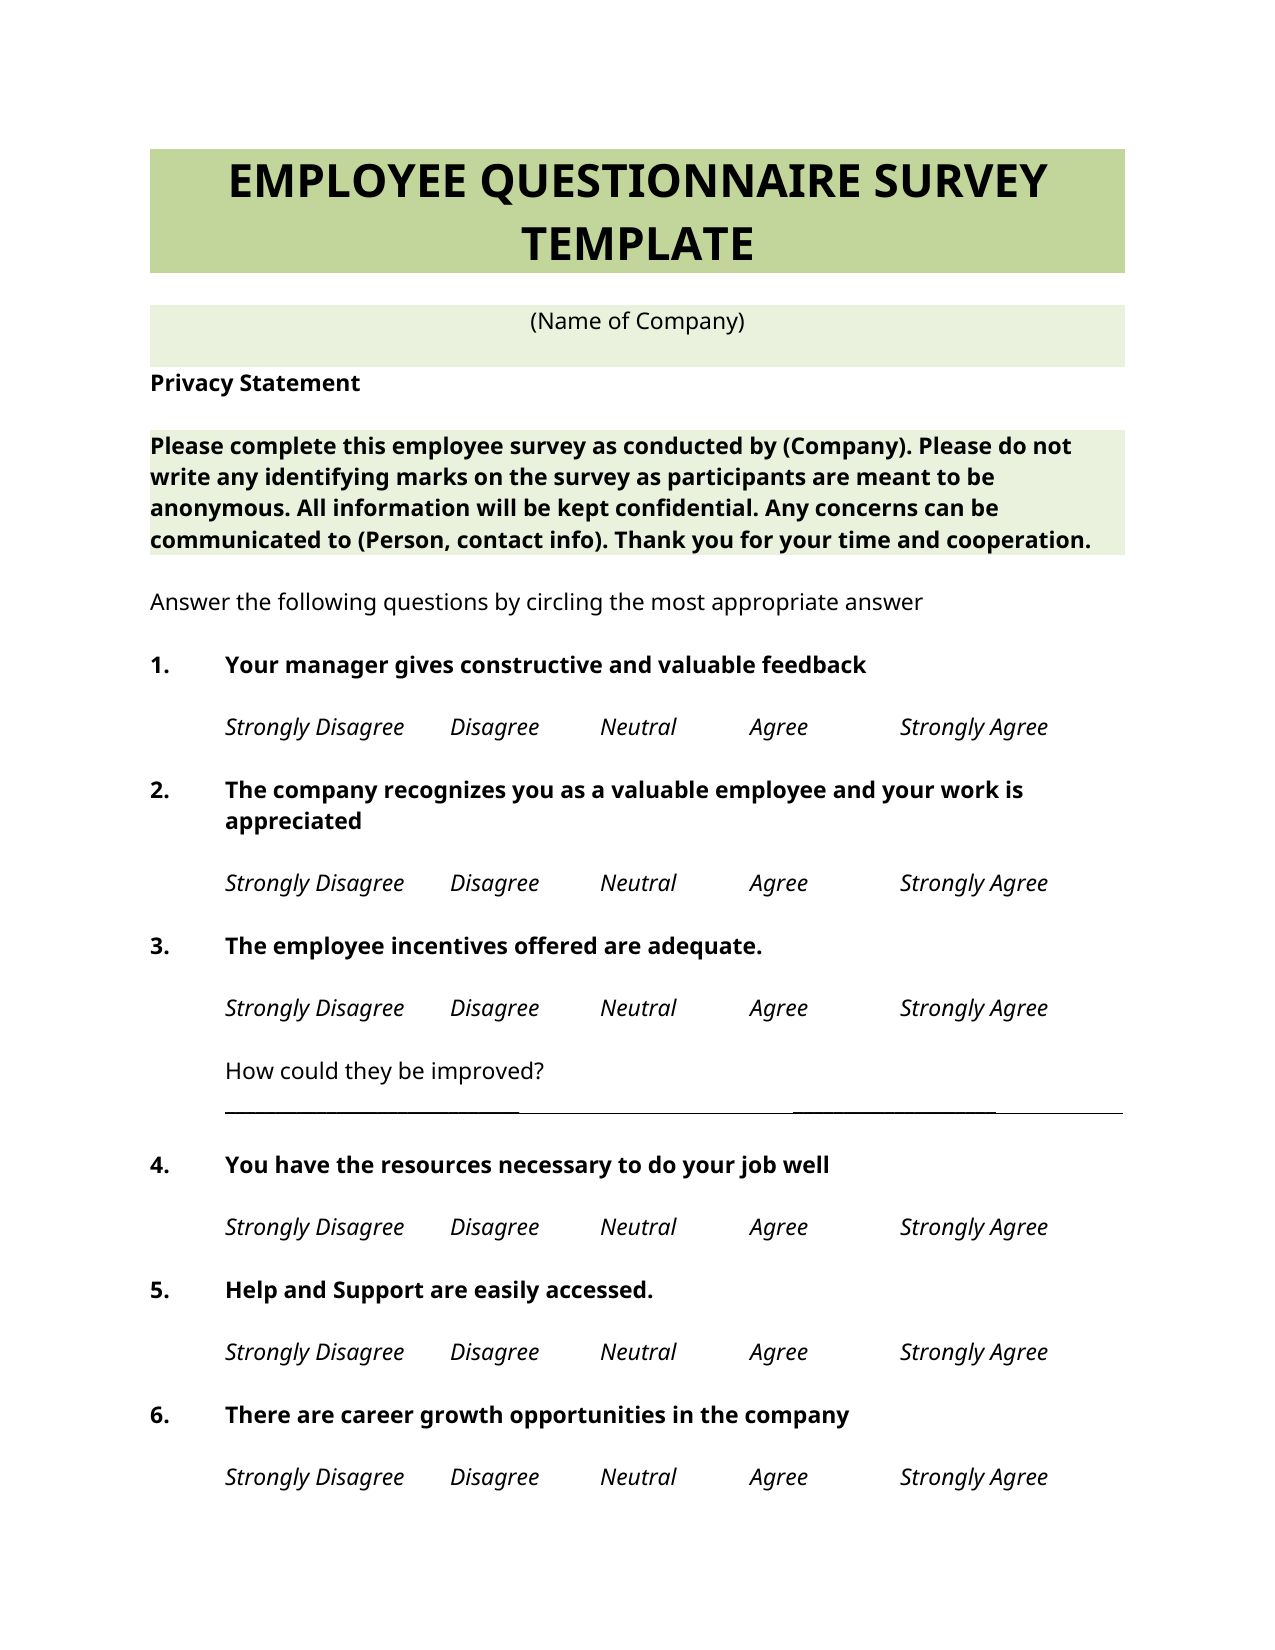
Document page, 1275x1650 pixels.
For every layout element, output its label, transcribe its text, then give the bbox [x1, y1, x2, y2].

text Employee questionnaire Survey Template [150, 149, 1125, 273]
list Your manager gives constructive and valuable feedback [150, 648, 1125, 680]
text Strongly Disagree Disagree Neutral Agree Strongly Agree [150, 867, 1125, 898]
list You have the resources necessary to do your job well [150, 1148, 1125, 1180]
text Strongly Disagree Disagree Neutral Agree Strongly Agree [150, 711, 1125, 742]
list Help and Support are easily accessed. [150, 1273, 1125, 1305]
text Please complete this employee survey as conducted by (Company). Please do not write any identifying marks on the survey as participants are meant to be anonymous. All information will be kept confidential. Any concerns can be communicated to (Person, contact info). Thank you for your time and cooperation. [150, 430, 1125, 555]
text Strongly Disagree Disagree Neutral Agree Strongly Agree [150, 1211, 1125, 1242]
text Strongly Disagree Disagree Neutral Agree Strongly Agree [150, 1336, 1125, 1367]
text Privacy Statement [150, 367, 1125, 398]
text Answer the following questions by circling the most appropriate answer [150, 586, 1125, 617]
list There are career growth opportunities in the company [150, 1398, 1125, 1430]
list The employee incentives offered are adequate. [150, 930, 1125, 961]
text Strongly Disagree Disagree Neutral Agree Strongly Agree [150, 1461, 1125, 1492]
text Strongly Disagree Disagree Neutral Agree Strongly Agree [150, 992, 1125, 1023]
text How could they be improved? _____________________________ ____________________ [225, 1055, 1125, 1117]
list The company recognizes you as a valuable employee and your work is appreciated [150, 773, 1125, 836]
text (Name of Company) [150, 305, 1125, 336]
